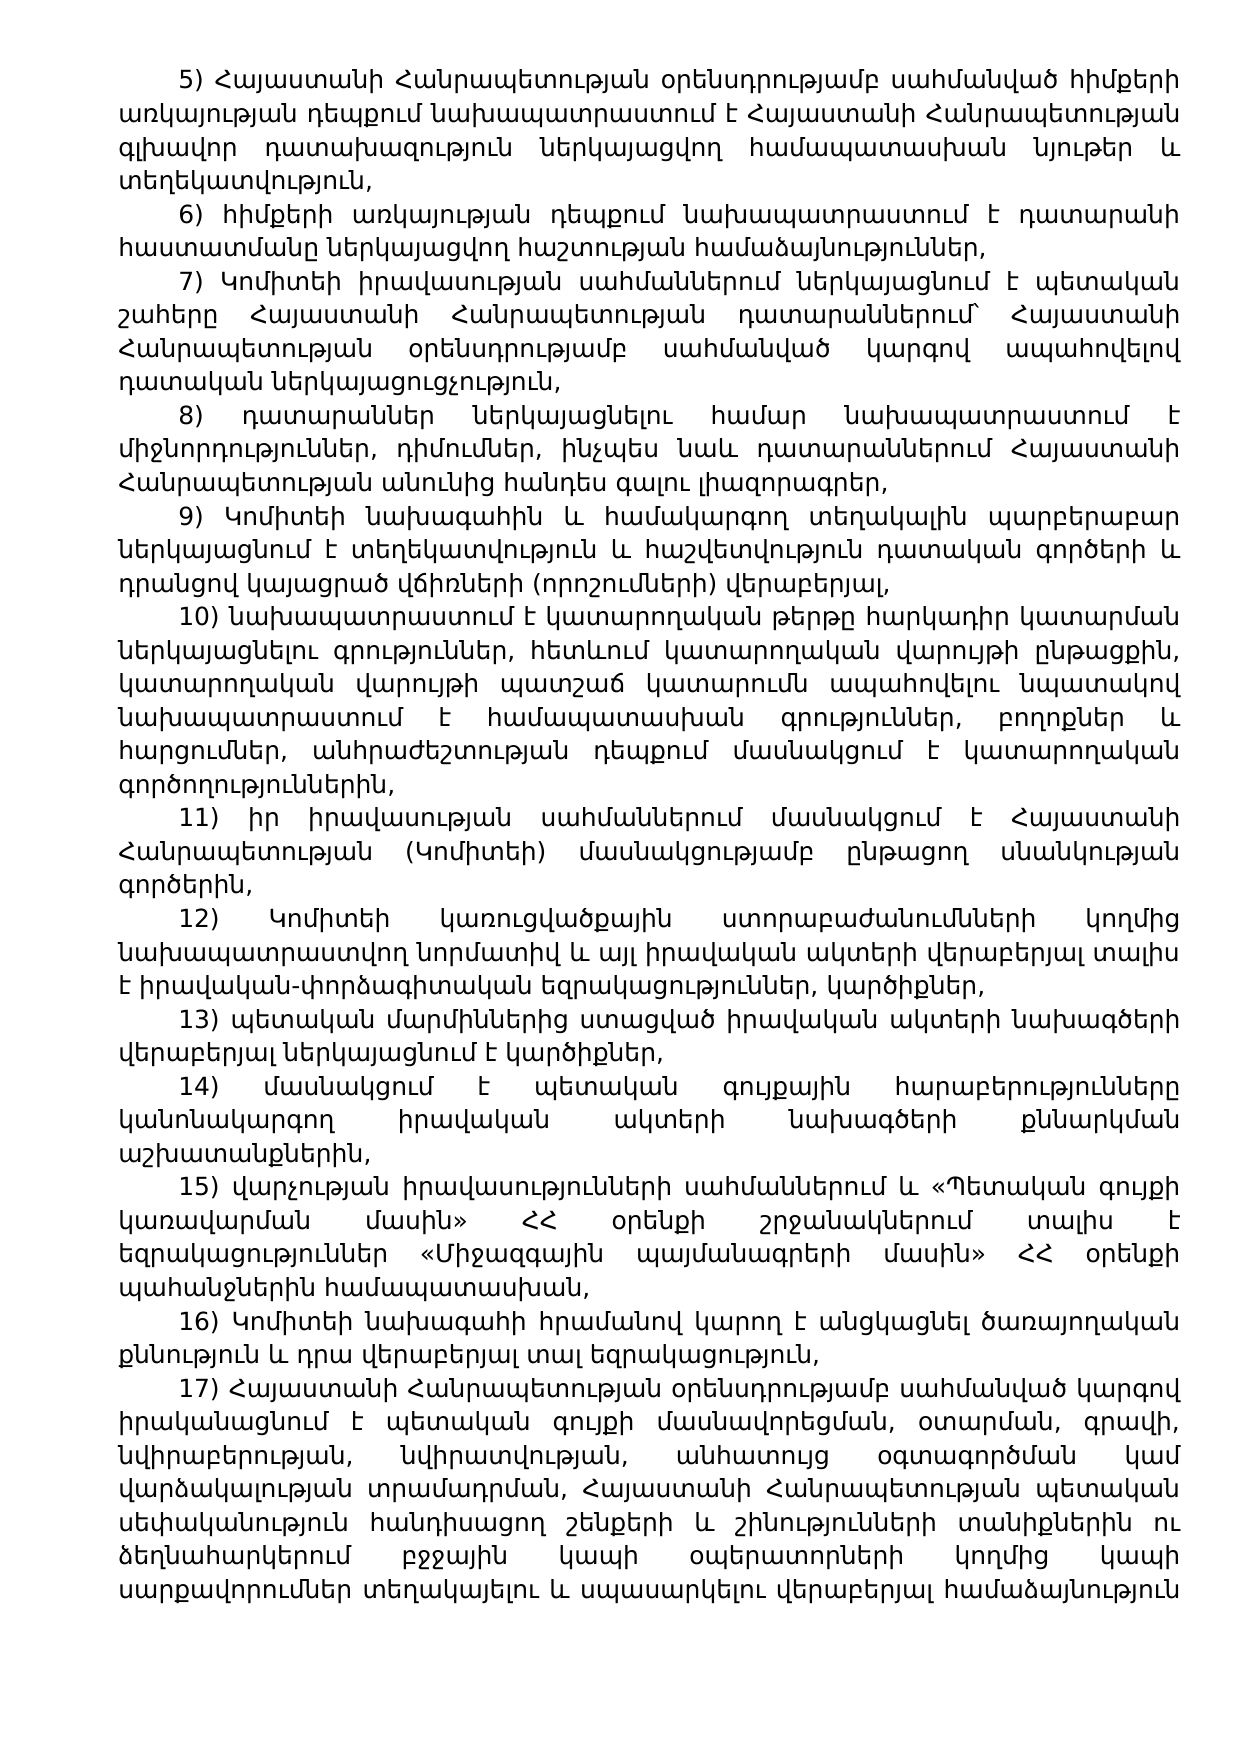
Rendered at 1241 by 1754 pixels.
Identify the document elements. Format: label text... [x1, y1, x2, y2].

text 8) դատարաններ ներկայացնելու համար նախապատրաստում է միջնորդություններ, դիմումներ, ինչպես նաև դատարաններում Հայաստանի Հանրապետության անունից հանդես գալու լիազորագրեր, [118, 401, 1181, 497]
text 16) Կոմիտեի նախագահի հրամանով կարող է անցկացնել ծառայողական քննություն և դրա վերաբերյալ տալ եզրակացություն, [118, 1307, 1181, 1369]
text 12) Կոմիտեի կառուցվածքային ստորաբաժանումնների կողմից նախապատրաստվող նորմատիվ և այլ իրավական ակտերի վերաբերյալ տալիս է իրավական-փորձագիտական եզրակացություններ, կարծիքներ, [118, 904, 1181, 1000]
text 6) հիմքերի առկայության դեպքում նախապատրաստում է դատարանի հաստատմանը ներկայացվող հաշտության համաձայնություններ, [118, 200, 1181, 262]
text 15) վարչության իրավասությունների սահմաններում և «Պետական գույքի կառավարման մասին» ՀՀ օրենքի շրջանակներում տալիս է եզրակացություններ «Միջազգային պայմանագրերի մասին» ՀՀ օրենքի պահանջներին համապատասխան, [118, 1172, 1181, 1302]
text 7) Կոմիտեի իրավասության սահմաններում ներկայացնում է պետական շահերը Հայաստանի Հանրապետության դատարաններում՝ Հայաստանի Հանրապետության օրենսդրությամբ սահմանված կարգով ապահովելով դատական ներկայացուցչություն, [118, 267, 1181, 397]
text 13) պետական մարմիններից ստացված իրավական ակտերի նախագծերի վերաբերյալ ներկայացնում է կարծիքներ, [118, 1005, 1181, 1067]
text 5) Հայաստանի Հանրապետության օրենսդրությամբ սահմանված հիմքերի առկայության դեպքում նախապատրաստում է Հայաստանի Հանրապետության գլխավոր դատախազություն ներկայացվող համապատասխան նյութեր և տեղեկատվություն, [118, 66, 1181, 195]
text 11) իր իրավասության սահմաններում մասնակցում է Հայաստանի Հանրապետության (Կոմիտեի) մասնակցությամբ ընթացող սնանկության գործերին, [118, 803, 1181, 900]
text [118, 1374, 1181, 1604]
text 10) նախապատրաստում է կատարողական թերթը հարկադիր կատարման ներկայացնելու գրություններ, հետևում կատարողական վարույթի ընթացքին, կատարողական վարույթի պատշաճ կատարումն ապահովելու նպատակով նախապատրաստում է համապատասխան գրություններ, բողոքներ և հարցումներ, անհրաժեշտության դեպքում մասնակցում է կատարողական գործողություններին, [118, 602, 1181, 799]
text 14) մասնակցում է պետական գույքային հարաբերությունները կանոնակարգող իրավական ակտերի նախագծերի քննարկման աշխատանքներին, [118, 1072, 1181, 1168]
text 9) Կոմիտեի նախագահին և համակարգող տեղակալին պարբերաբար ներկայացնում է տեղեկատվություն և հաշվետվություն դատական գործերի և դրանցով կայացրած վճիռների (որոշումների) վերաբերյալ, [118, 502, 1181, 598]
